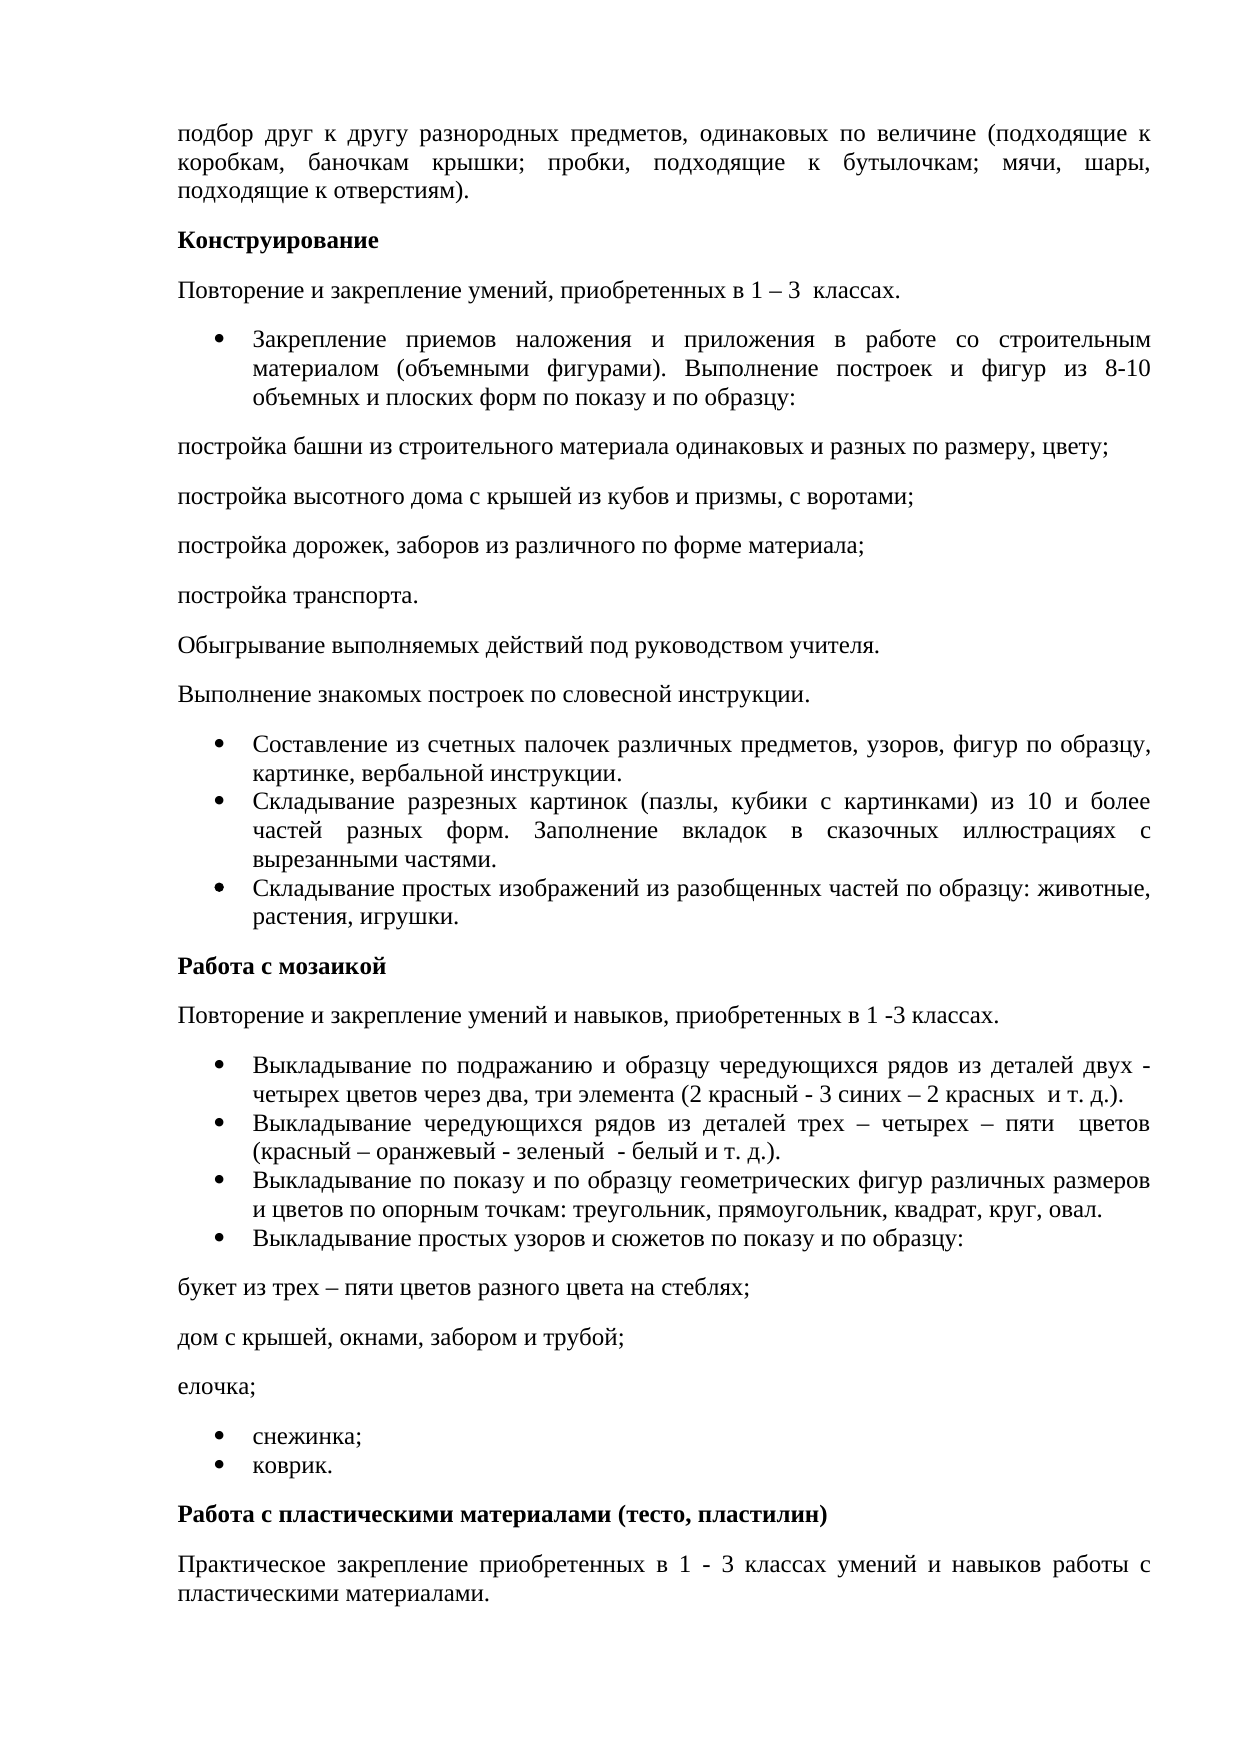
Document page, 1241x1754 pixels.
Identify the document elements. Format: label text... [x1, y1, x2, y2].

text Обыгрывание выполняемых действий под руководством учителя. [177, 630, 1152, 658]
list Складывание разрезных картинок (пазлы, кубики с картинками) из 10 и более частей разных форм. Заполнение вкладок в сказочных иллюстрациях с вырезанными частями. [215, 786, 1152, 873]
text Работа с пластическими материалами (тесто, пластилин) [177, 1499, 1152, 1528]
text Конструирование [177, 225, 1152, 254]
text подбор друг к другу разнородных предметов, одинаковых по величине (подходящие к коробкам, баночкам крышки; пробки, подходящие к бутылочкам; мячи, шары, подходящие к отверстиям). [177, 118, 1152, 204]
list снежинка; [215, 1421, 1152, 1450]
text Работа с мозаикой [177, 951, 1152, 980]
text дом с крышей, окнами, забором и трубой; [177, 1322, 1152, 1351]
text букет из трех – пяти цветов разного цвета на стеблях; [177, 1272, 1152, 1301]
list Закрепление приемов наложения и приложения в работе со строительным материалом (объемными фигурами). Выполнение построек и фигур из 8-10 объемных и плоских форм по показу и по образцу: [215, 324, 1152, 411]
text Практическое закрепление приобретенных в 1 - 3 классах умений и навыков работы с пластическими материалами. [177, 1549, 1152, 1606]
text Выполнение знакомых построек по словесной инструкции. [177, 679, 1152, 708]
text постройка дорожек, заборов из различного по форме материала; [177, 531, 1152, 559]
list Выкладывание чередующихся рядов из деталей трех – четырех – пяти цветов (красный – оранжевый - зеленый - белый и т. д.). [215, 1108, 1152, 1165]
text Повторение и закрепление умений, приобретенных в 1 – 3 классах. [177, 275, 1152, 303]
text постройка транспорта. [177, 580, 1152, 609]
list Составление из счетных палочек различных предметов, узоров, фигур по образцу, картинке, вербальной инструкции. [215, 729, 1152, 786]
list Выкладывание по показу и по образцу геометрических фигур различных размеров и цветов по опорным точкам: треугольник, прямоугольник, квадрат, круг, овал. [215, 1165, 1152, 1223]
list Выкладывание по подражанию и образцу чередующихся рядов из деталей двух - четырех цветов через два, три элемента (2 красный - 3 синих – 2 красных и т. д.). [215, 1050, 1152, 1108]
text Повторение и закрепление умений и навыков, приобретенных в 1 -3 классах. [177, 1001, 1152, 1029]
text постройка башни из строительного материала одинаковых и разных по размеру, цвету; [177, 431, 1152, 460]
text постройка высотного дома с крышей из кубов и призмы, с воротами; [177, 481, 1152, 510]
text елочка; [177, 1371, 1152, 1400]
list коврик. [215, 1450, 1152, 1478]
list Складывание простых изображений из разобщенных частей по образцу: животные, растения, игрушки. [215, 873, 1152, 930]
list Выкладывание простых узоров и сюжетов по показу и по образцу: [215, 1223, 1152, 1251]
